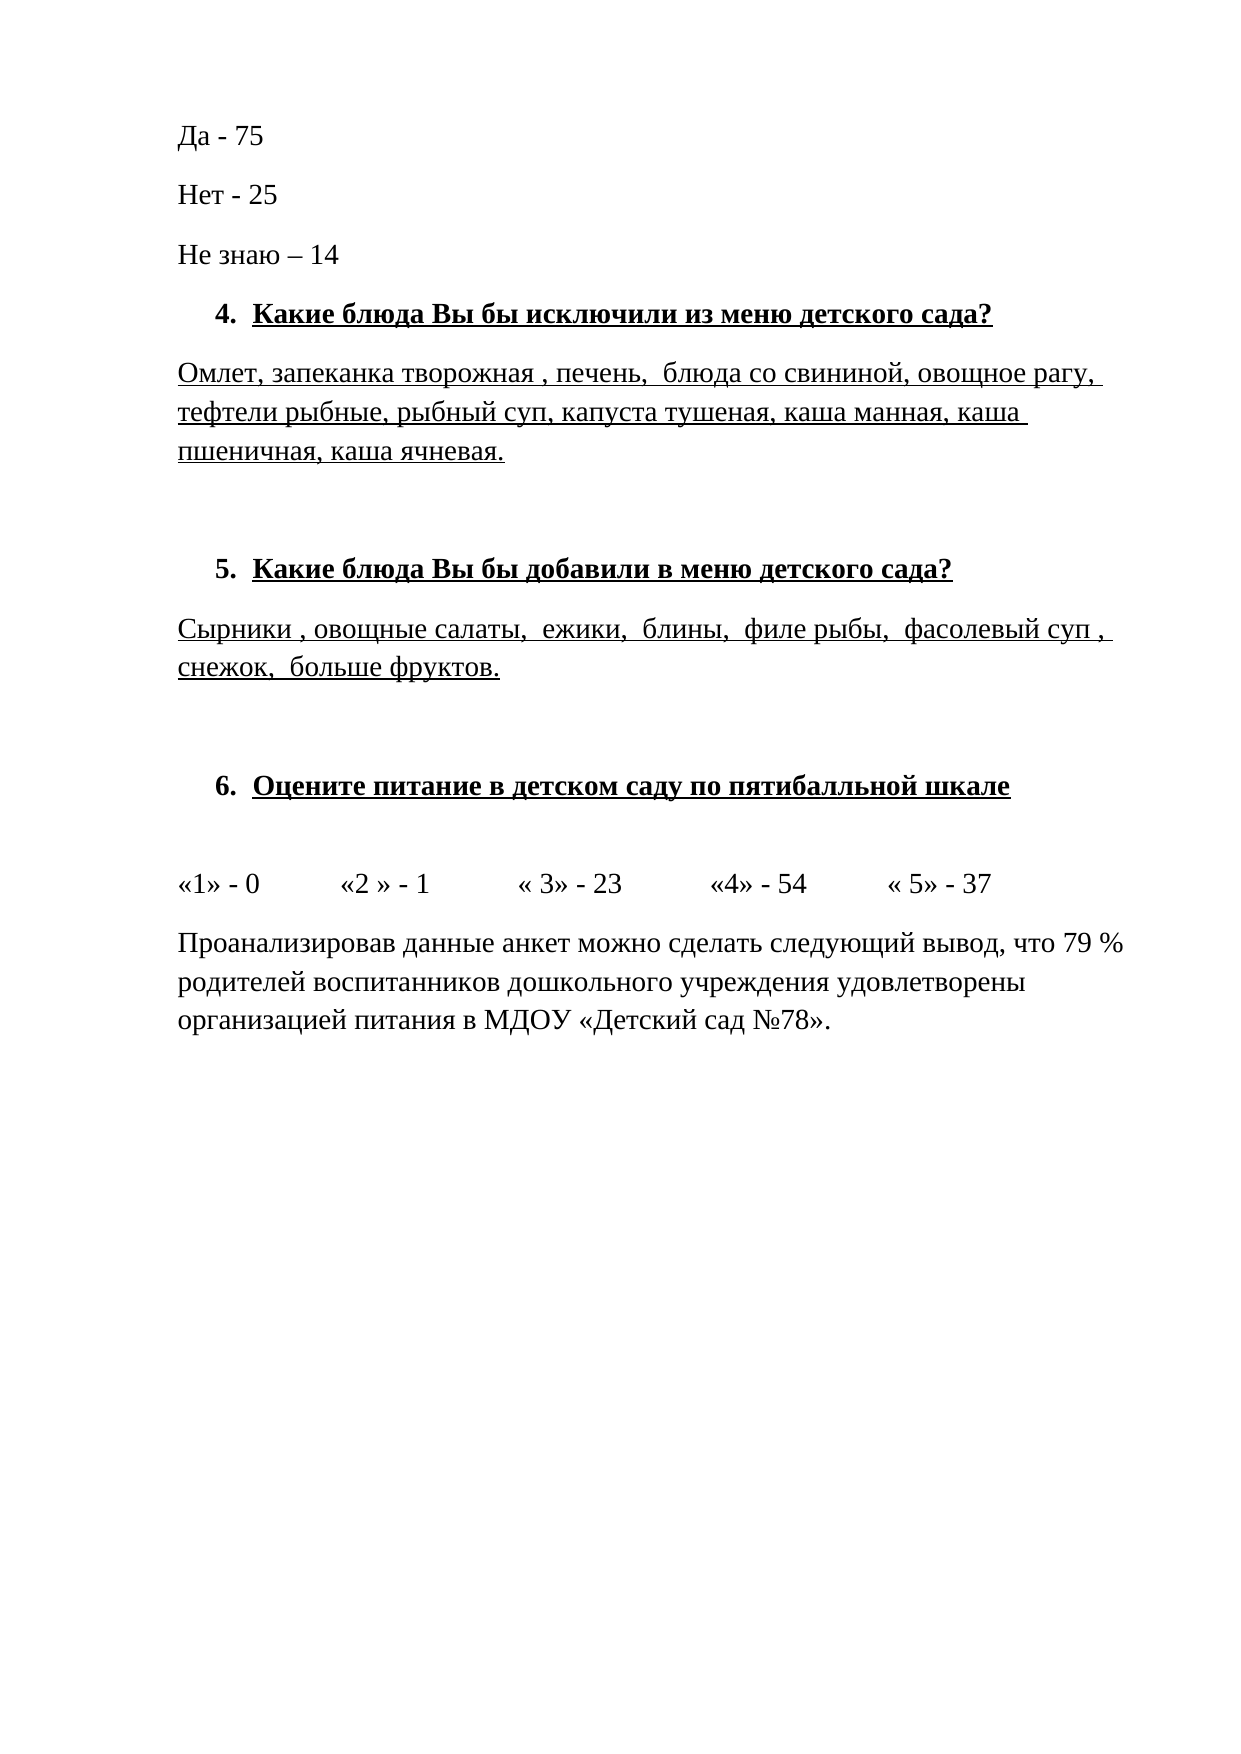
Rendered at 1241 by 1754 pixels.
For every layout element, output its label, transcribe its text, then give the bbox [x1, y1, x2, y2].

list Какие блюда Вы бы исключили из меню детского сада? [215, 296, 1152, 330]
list Какие блюда Вы бы добавили в меню детского сада? [215, 551, 1152, 585]
list Оцените питание в детском саду по пятибалльной шкале [215, 768, 1152, 802]
text Не знаю – 14 [177, 237, 1152, 270]
text Нет - 25 [177, 177, 1152, 211]
text Проанализировав данные анкет можно сделать следующий вывод, что 79 % родителей воспитанников дошкольного учреждения удовлетворены организацией питания в МДОУ «Детский сад №78». [177, 925, 1152, 1036]
text Да - 75 [177, 118, 1152, 152]
text Сырники , овощные салаты, ежики, блины, филе рыбы, фасолевый суп , снежок, больше фруктов. [177, 611, 1152, 683]
text Омлет, запеканка творожная , печень, блюда со свининой, овощное рагу, тефтели рыбные, рыбный суп, капуста тушеная, каша манная, каша пшеничная, каша ячневая. [177, 356, 1152, 466]
text «1» - 0 «2 » - 1 « 3» - 23 «4» - 54 « 5» - 37 [177, 866, 1152, 899]
